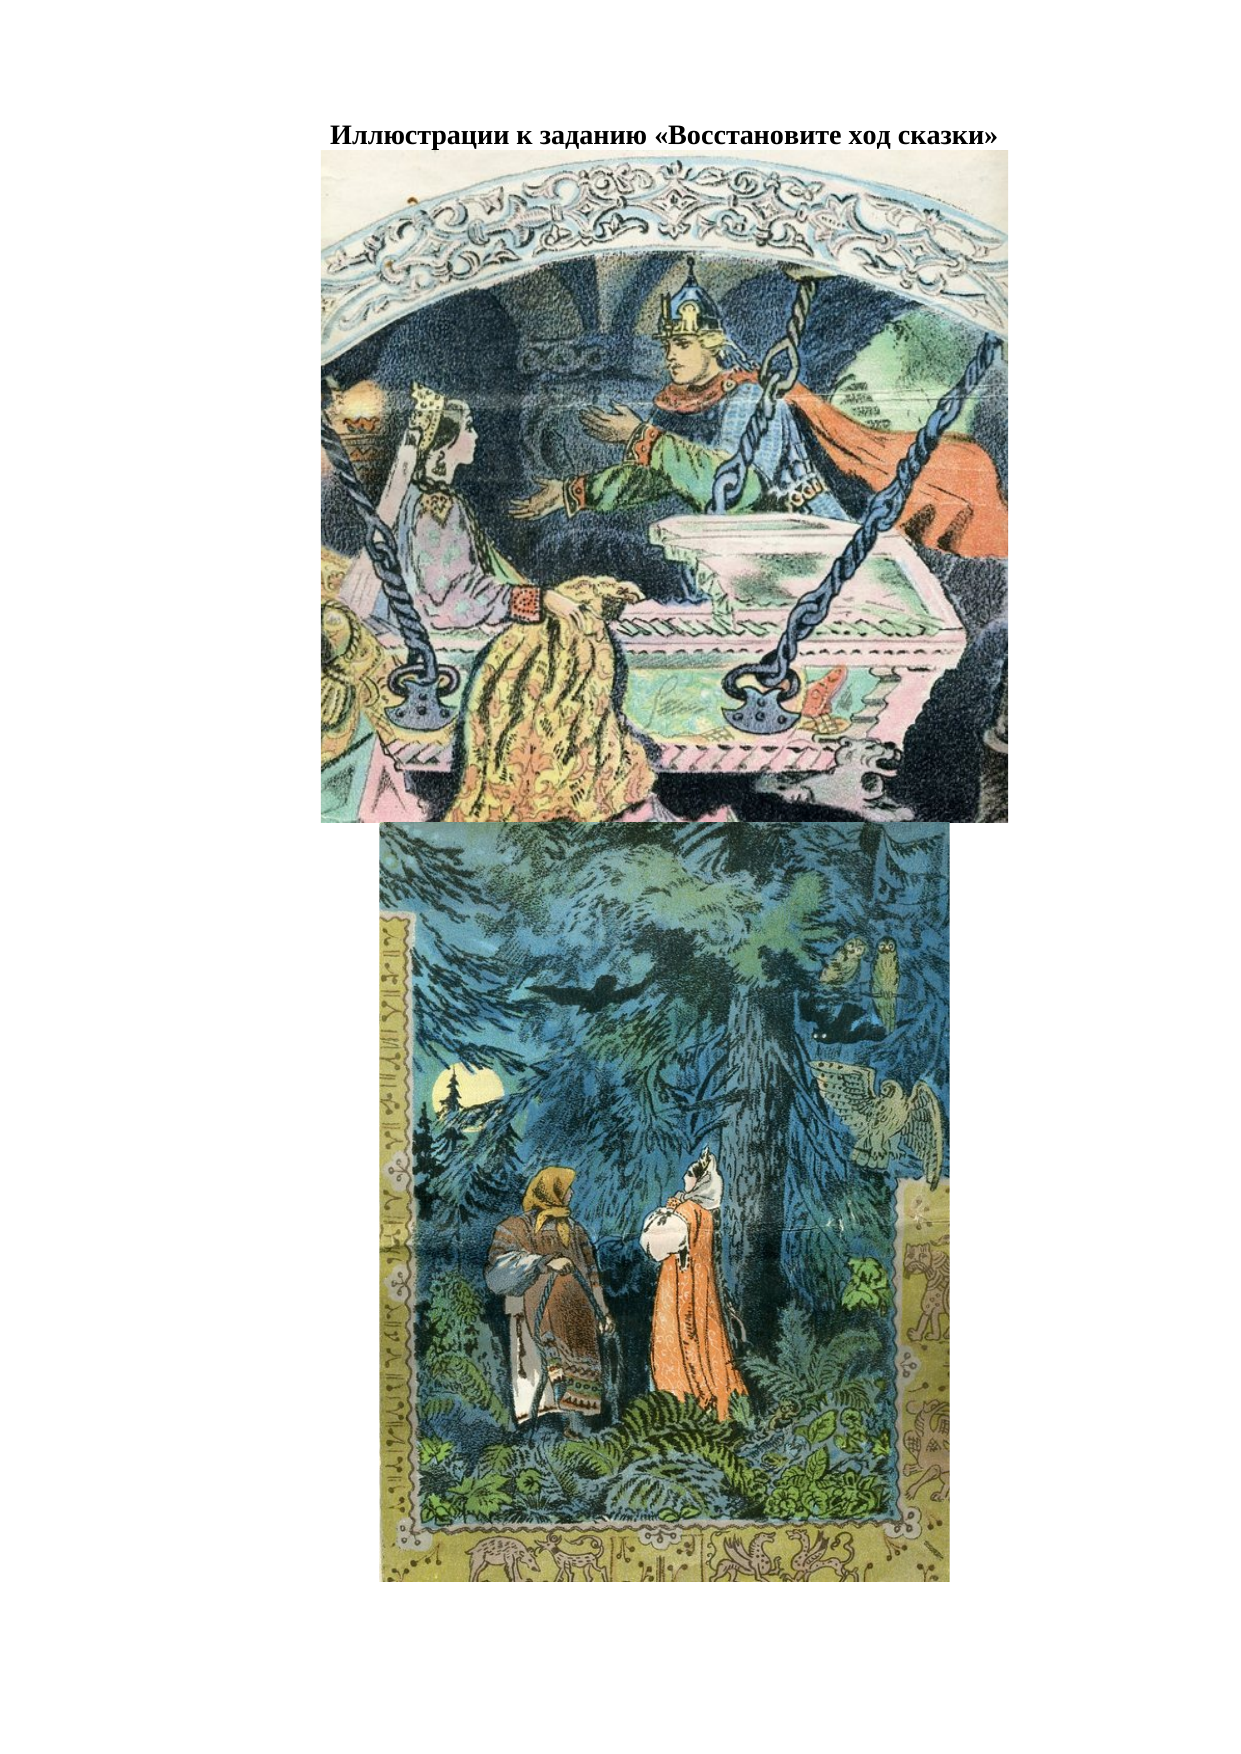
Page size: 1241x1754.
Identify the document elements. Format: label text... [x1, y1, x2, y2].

text Иллюстрации к заданию «Восстановите ход сказки» [177, 118, 1152, 151]
picture [320, 150, 1009, 1582]
